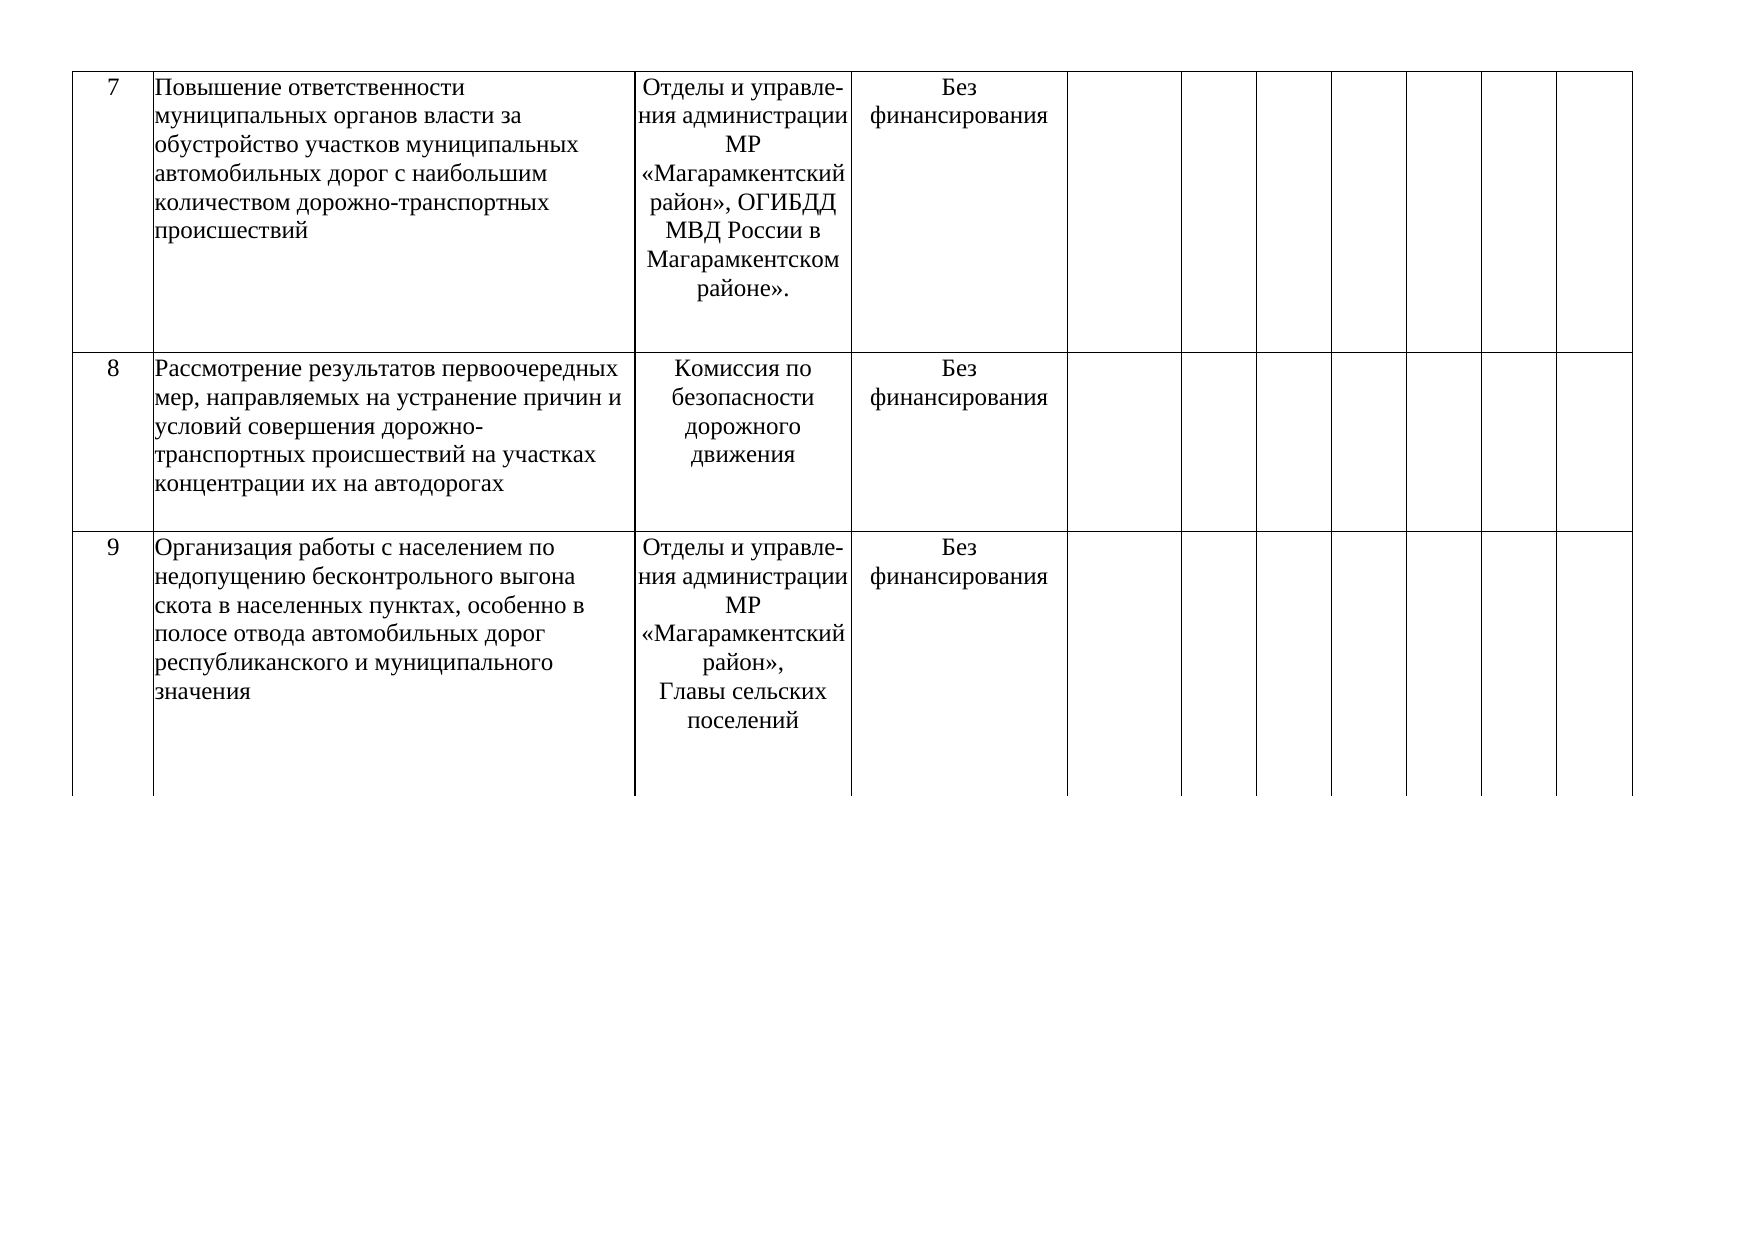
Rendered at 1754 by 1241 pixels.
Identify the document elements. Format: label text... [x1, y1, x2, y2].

table_cell Повышение ответственности муниципальных органов власти за обустройство участков муниципальных автомобильных дорог с наибольшим количеством дорожно-транспортных происшествий [154, 72, 634, 352]
table_cell [1557, 532, 1632, 796]
table_cell Организация работы с населением по недопущению бесконтрольного выгона скота в населенных пунктах, особенно в полосе отвода автомобильных дорог республиканского и муниципального значения [154, 532, 634, 796]
table_cell Без финансирования [852, 532, 1067, 796]
table_cell [1482, 353, 1556, 531]
table_cell [1068, 353, 1181, 531]
table_cell [1182, 72, 1256, 352]
table_cell [1257, 353, 1331, 531]
table_cell [1182, 353, 1256, 531]
table_cell [1257, 72, 1331, 352]
table_cell [1257, 532, 1331, 796]
table_cell [1482, 532, 1556, 796]
table_cell [1068, 532, 1181, 796]
table_cell Отделы и управле-ния администрации МР «Магарамкентский район», ОГИБДД МВД России в Магарамкентском районе». [636, 72, 851, 352]
table_cell [1332, 72, 1406, 352]
table_cell [1407, 532, 1481, 796]
table_cell Без финансирования [852, 72, 1067, 352]
table_cell [1407, 72, 1481, 352]
table_cell [1482, 72, 1556, 352]
table_cell 8 [73, 353, 153, 531]
table_cell 9 [73, 532, 153, 796]
table_cell Комиссия по безопасности дорожного движения [636, 353, 851, 531]
table_cell Рассмотрение результатов первоочередных мер, направляемых на устранение причин и условий совершения дорожно-транспортных происшествий на участках концентрации их на автодорогах [154, 353, 634, 531]
table_cell [1407, 353, 1481, 531]
table_cell [1068, 72, 1181, 352]
table_cell Без финансирования [852, 353, 1067, 531]
table_cell Отделы и управле-ния администрации МР «Магарамкентский район», Главы сельских поселений [636, 532, 851, 796]
table_cell [1332, 353, 1406, 531]
table_cell [1557, 72, 1632, 352]
table_cell [1182, 532, 1256, 796]
table_cell [1557, 353, 1632, 531]
table_cell [1332, 532, 1406, 796]
table_cell 7 [73, 72, 153, 352]
